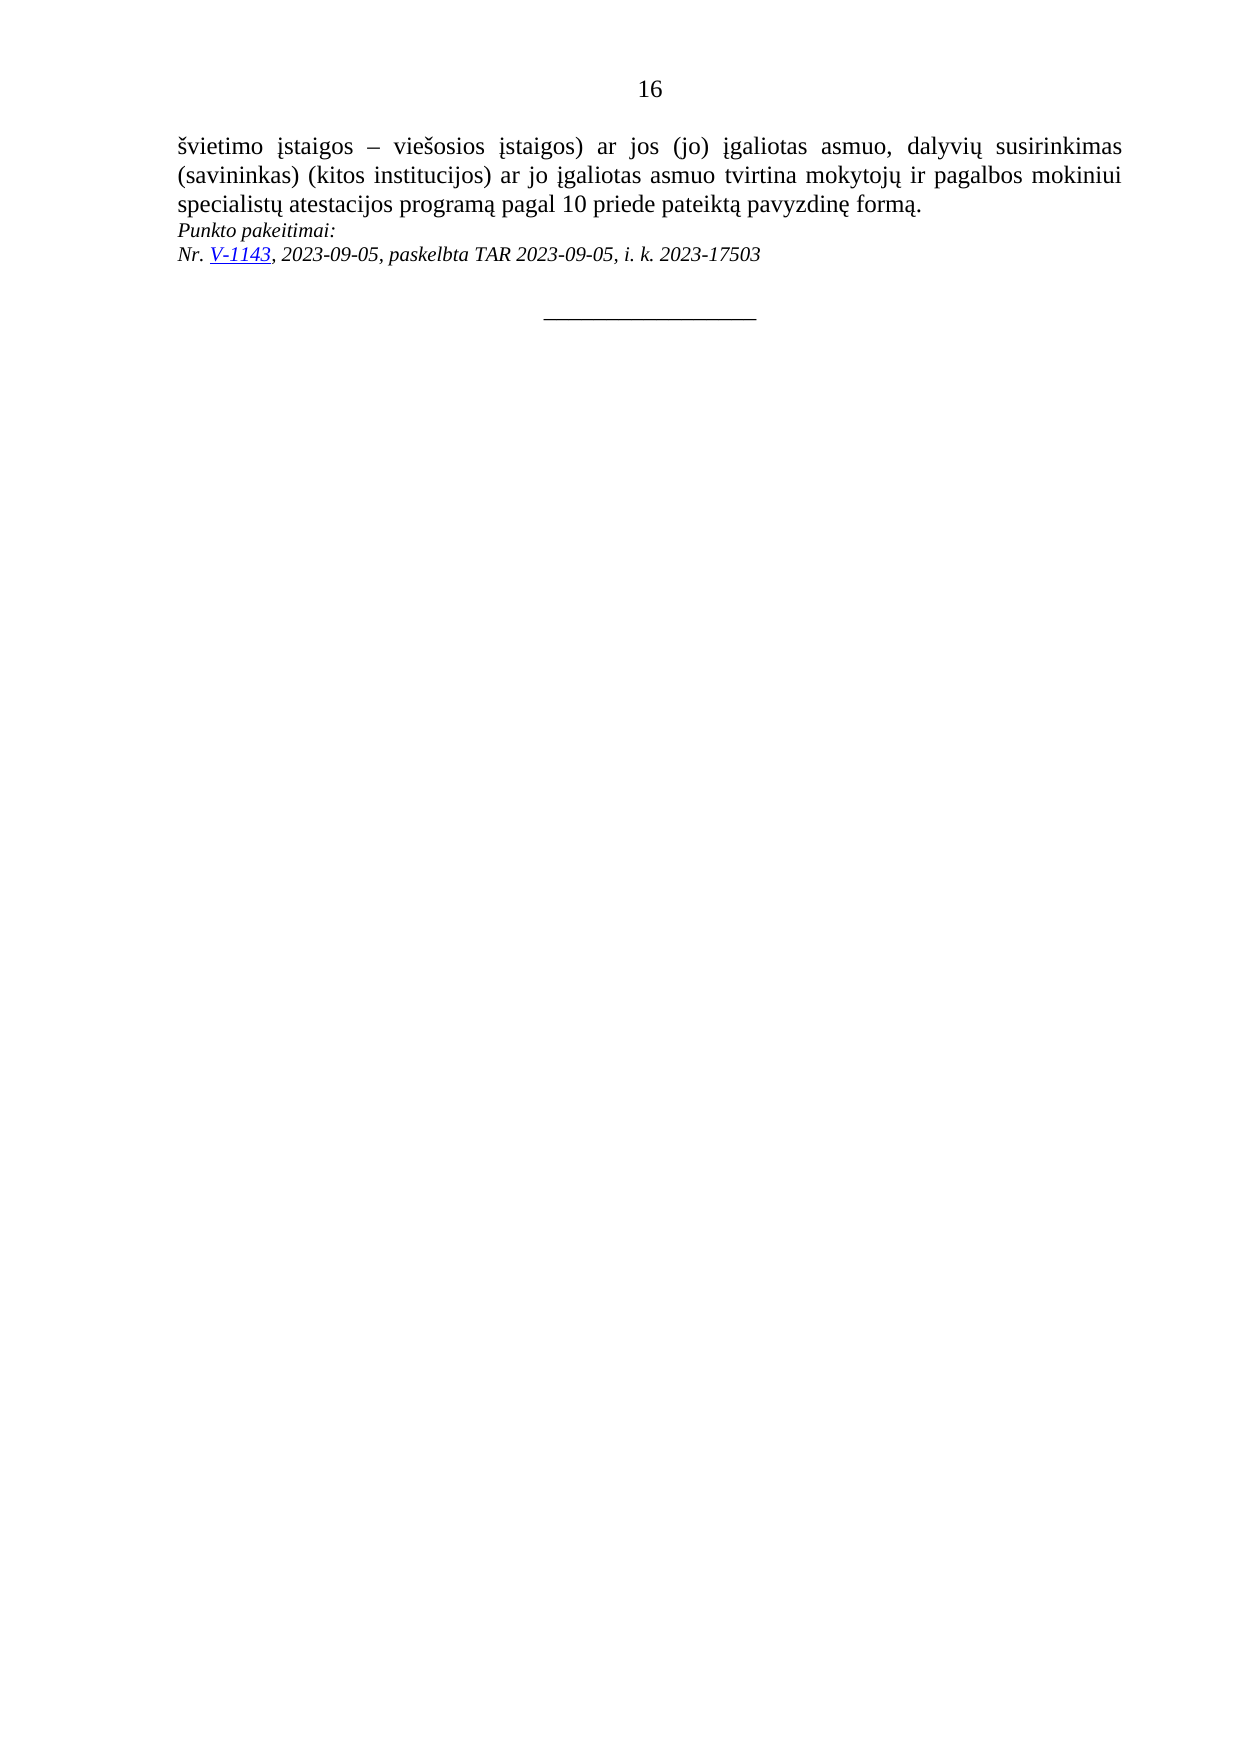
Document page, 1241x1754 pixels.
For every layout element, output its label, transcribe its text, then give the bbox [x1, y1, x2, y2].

text _________________ [177, 294, 1122, 323]
text Nr. V-1143, 2023-09-05, paskelbta TAR 2023-09-05, i. k. 2023-17503 [177, 242, 1122, 266]
text Punkto pakeitimai: [177, 218, 1122, 242]
